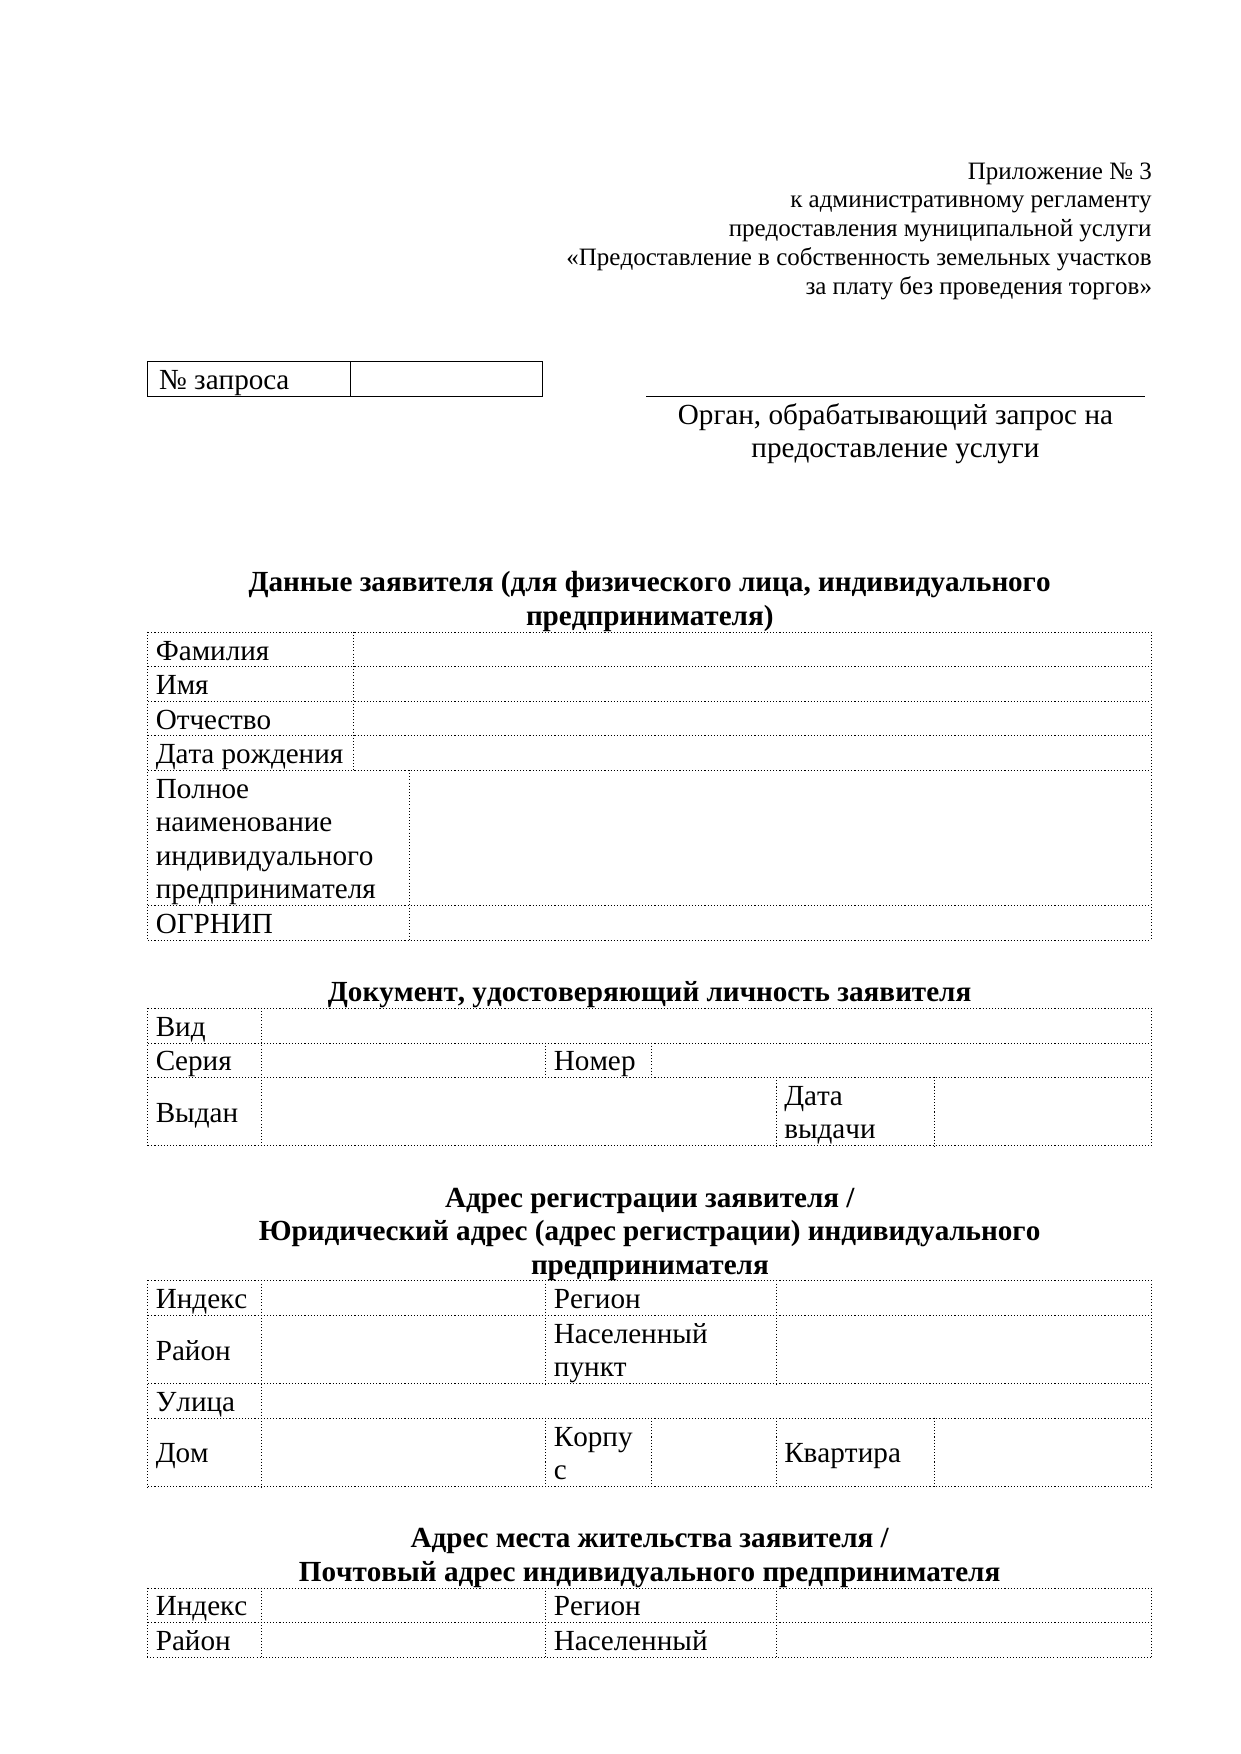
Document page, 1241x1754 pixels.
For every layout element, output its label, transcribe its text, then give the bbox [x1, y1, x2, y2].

table_cell [262, 1008, 1152, 1042]
table_cell [262, 1622, 546, 1657]
table_cell [776, 1588, 1152, 1622]
table_header Данные заявителя (для физического лица, индивидуального предпринимателя) [148, 300, 1152, 632]
table_cell [262, 1315, 546, 1383]
table_cell Улица [148, 1383, 262, 1418]
table_cell Адрес регистрации заявителя / Юридический адрес (адрес регистрации) индивидуального предпринимателя [148, 1145, 1152, 1280]
table_cell Дом [148, 1418, 262, 1486]
table_cell [776, 1280, 1152, 1315]
table_cell Населенный пункт [546, 1622, 776, 1657]
table_cell [410, 905, 1152, 940]
table_cell [410, 770, 1152, 905]
table_cell Имя [148, 666, 353, 701]
table_cell Регион [546, 1588, 776, 1622]
table_cell [262, 1588, 546, 1622]
table_cell Серия [148, 1043, 262, 1077]
table_cell Вид [148, 1008, 262, 1042]
table_cell [652, 1043, 1152, 1077]
table_cell Номер [546, 1043, 652, 1077]
table_cell Отчество [148, 701, 353, 735]
table_cell [776, 1315, 1152, 1383]
table_cell [935, 1077, 1152, 1145]
table_cell Район [148, 1315, 262, 1383]
table_cell [353, 701, 1152, 735]
table_cell Индекс [148, 1280, 262, 1315]
table_cell [262, 1383, 1152, 1418]
text «Предоставление в собственность земельных участков [148, 242, 1152, 271]
table_cell [353, 632, 1152, 666]
table_cell Район [148, 1622, 262, 1657]
table_cell [353, 735, 1152, 770]
table_cell Квартира [776, 1418, 935, 1486]
table_cell [935, 1418, 1152, 1486]
table_cell [262, 1077, 776, 1145]
table_cell Адрес места жительства заявителя / Почтовый адрес индивидуального предпринимателя [148, 1486, 1152, 1587]
table_cell [652, 1418, 776, 1486]
table_cell Индекс [148, 1588, 262, 1622]
table_cell Дата выдачи [776, 1077, 935, 1145]
table_cell [262, 1418, 546, 1486]
text Приложение № 3 [148, 156, 1152, 184]
table_cell ОГРНИП [148, 905, 409, 940]
text предоставления муниципальной услуги [148, 213, 1152, 242]
table_cell Документ, удостоверяющий личность заявителя [148, 940, 1152, 1008]
text за плату без проведения торгов» [148, 271, 1152, 299]
table_cell Населенный пункт [546, 1315, 776, 1383]
text к административному регламенту [148, 184, 1152, 213]
table_cell Полное наименование индивидуального предпринимателя [148, 770, 409, 905]
table_cell [776, 1622, 1152, 1657]
table_cell Корпус [546, 1418, 652, 1486]
table_cell [353, 666, 1152, 701]
table_cell Выдан [148, 1077, 262, 1145]
table_cell Фамилия [148, 632, 353, 666]
table_cell [262, 1043, 546, 1077]
table_cell [262, 1280, 546, 1315]
table_cell Дата рождения [148, 735, 353, 770]
table_cell Регион [546, 1280, 776, 1315]
